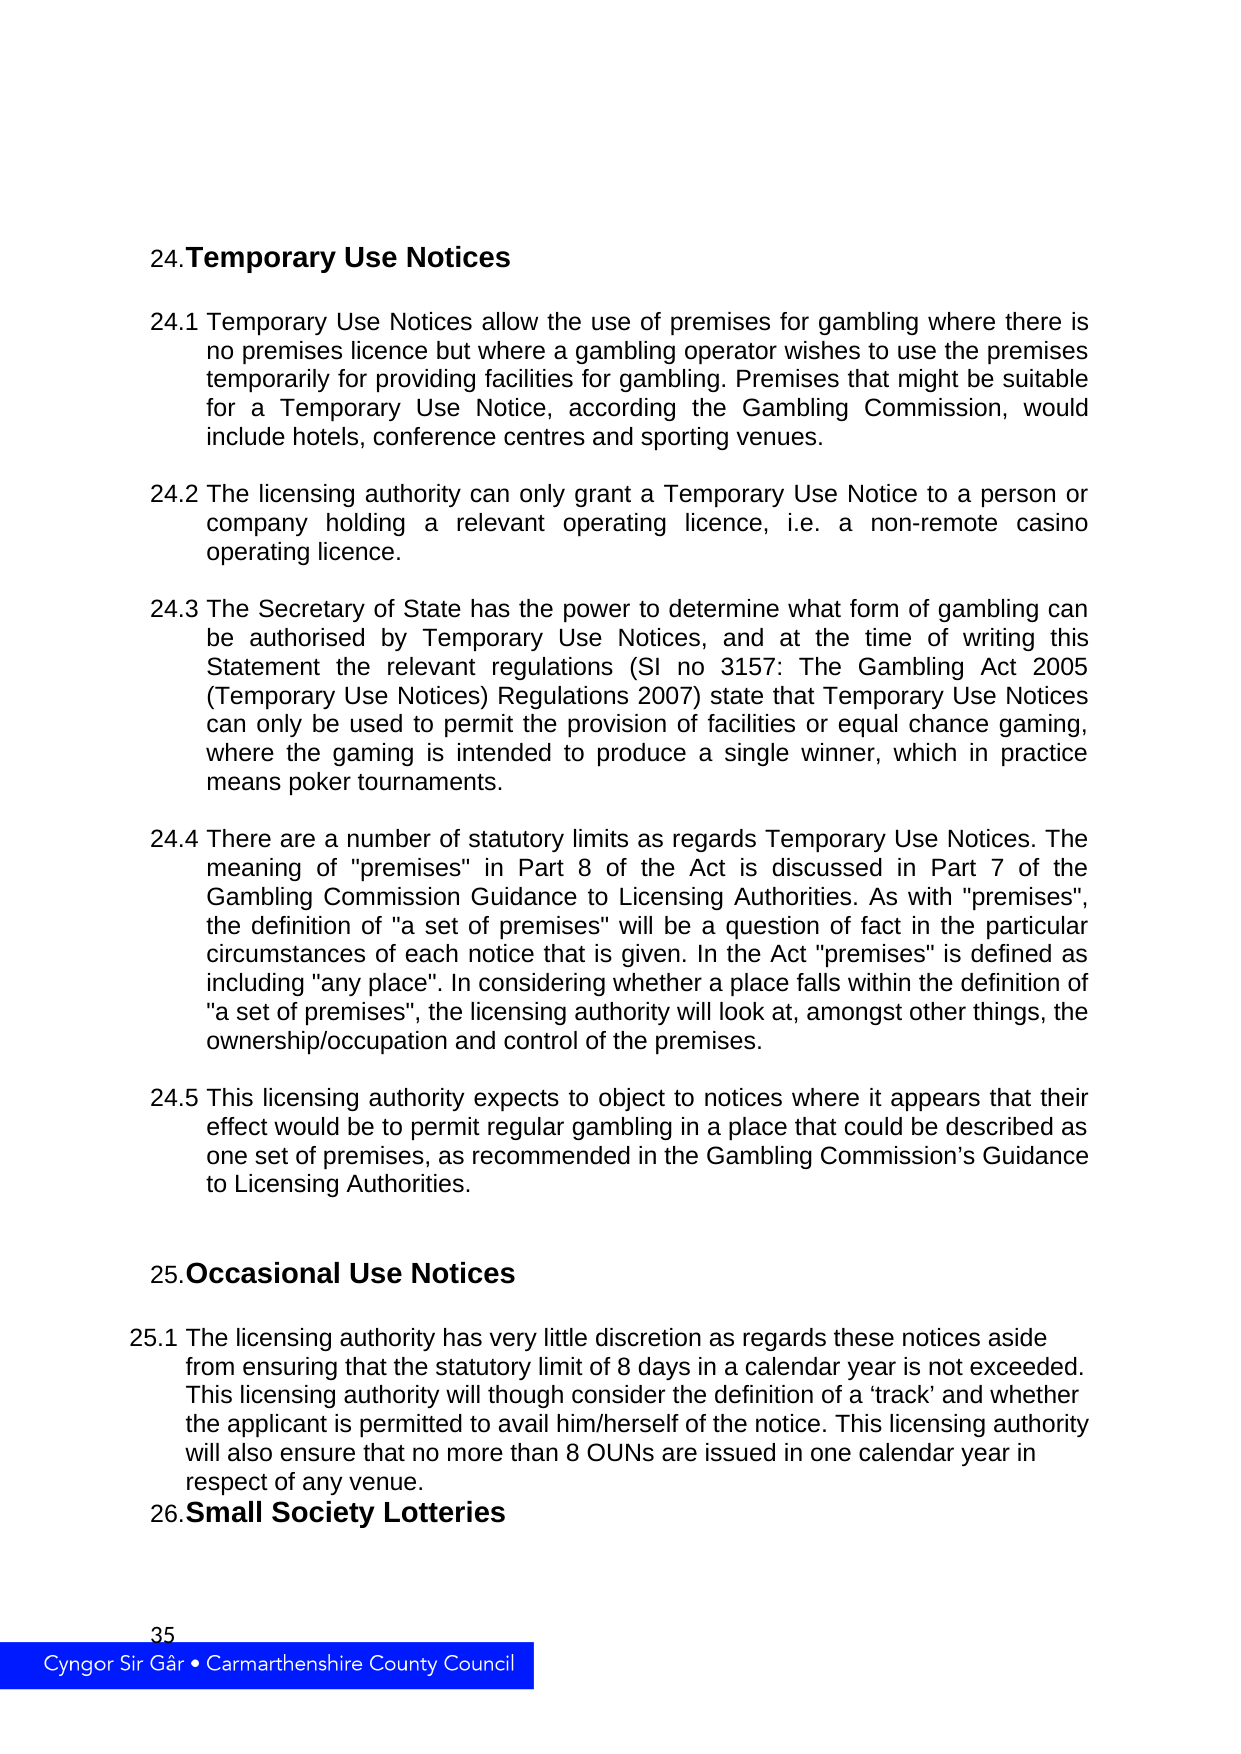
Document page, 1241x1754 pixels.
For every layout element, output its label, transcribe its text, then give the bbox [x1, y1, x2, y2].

list The licensing authority can only grant a Temporary Use Notice to a person or company holding a relevant operating licence, i.e. a non-remote casino operating licence. [150, 479, 1090, 566]
picture [0, 1631, 1241, 1712]
list The Secretary of State has the power to determine what form of gambling can be authorised by Temporary Use Notices, and at the time of writing this Statement the relevant regulations (SI no 3157: The Gambling Act 2005 (Temporary Use Notices) Regulations 2007) state that Temporary Use Notices can only be used to permit the provision of facilities or equal chance gaming, where the gaming is intended to produce a single winner, which in practice means poker tournaments. [150, 594, 1090, 796]
list Temporary Use Notices allow the use of premises for gambling where there is no premises licence but where a gambling operator wishes to use the premises temporarily for providing facilities for gambling. Premises that might be suitable for a Temporary Use Notice, according the Gambling Commission, would include hotels, conference centres and sporting venues. [150, 307, 1090, 451]
list Small Society Lotteries [150, 1495, 1090, 1529]
list There are a number of statutory limits as regards Temporary Use Notices. The meaning of "premises" in Part 8 of the Act is discussed in Part 7 of the Gambling Commission Guidance to Licensing Authorities. As with "premises", the definition of "a set of premises" will be a question of fact in the particular circumstances of each notice that is given. In the Act "premises" is defined as including "any place". In considering whether a place falls within the definition of "a set of premises", the licensing authority will look at, amongst other things, the ownership/occupation and control of the premises. [150, 824, 1090, 1054]
list The licensing authority has very little discretion as regards these notices aside from ensuring that the statutory limit of 8 days in a calendar year is not exceeded. This licensing authority will though consider the definition of a ‘track’ and whether the applicant is permitted to avail him/herself of the notice. This licensing authority will also ensure that no more than 8 OUNs are issued in one calendar year in respect of any venue. [129, 1323, 1090, 1495]
list Temporary Use Notices [150, 240, 1090, 273]
list Occasional Use Notices [150, 1256, 1090, 1289]
list This licensing authority expects to object to notices where it appears that their effect would be to permit regular gambling in a place that could be described as one set of premises, as recommended in the Gambling Commission’s Guidance to Licensing Authorities. [150, 1083, 1090, 1198]
